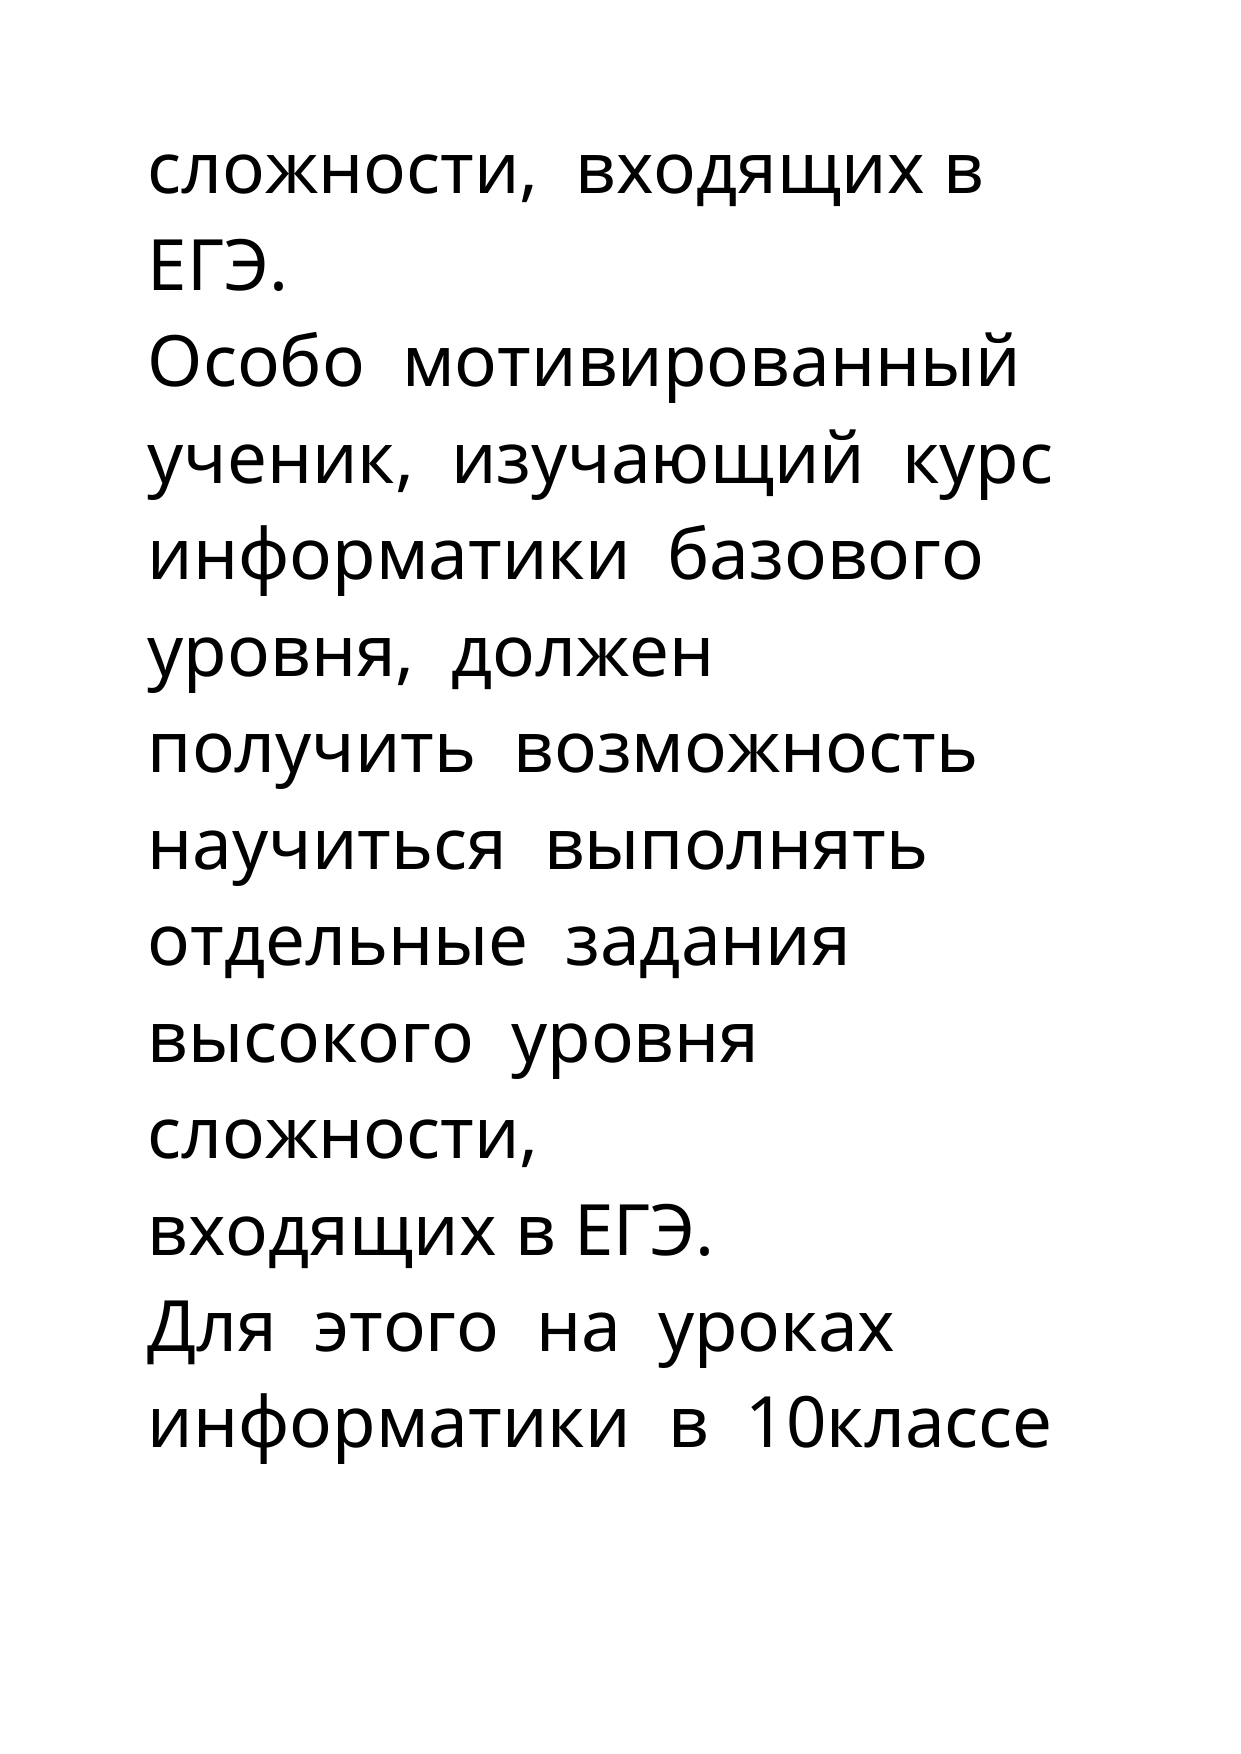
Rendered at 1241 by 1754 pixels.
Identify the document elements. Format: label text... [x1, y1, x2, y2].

text сложности, входящих в ЕГЭ. [148, 118, 1107, 311]
text входящих в ЕГЭ. [148, 1179, 1107, 1276]
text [148, 1276, 1107, 1468]
text получить возможность научиться выполнять отдельные задания высокого уровня сложности, [148, 697, 1107, 1179]
text Особо мотивированный ученик, изучающий курс информатики базового уровня, должен [148, 311, 1107, 697]
